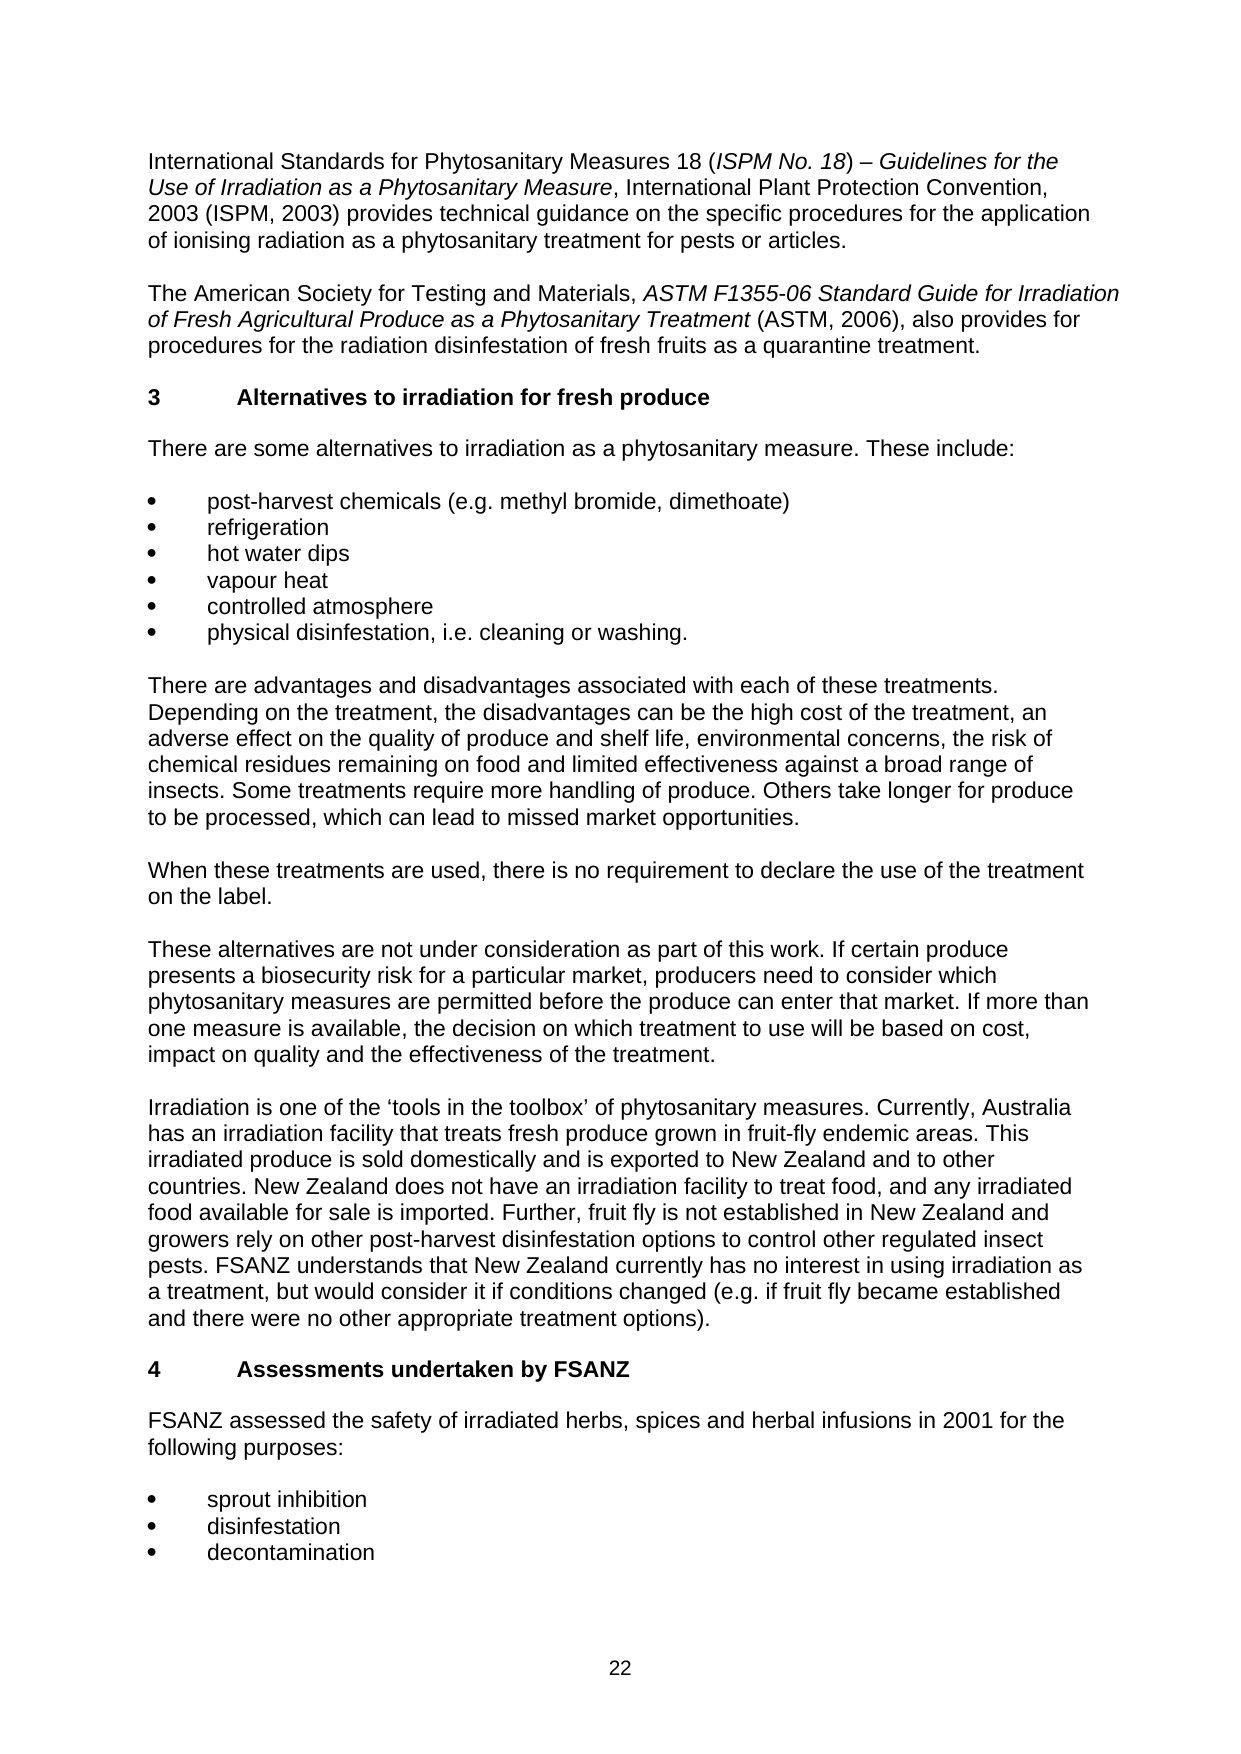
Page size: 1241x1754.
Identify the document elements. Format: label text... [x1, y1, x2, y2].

text disinfestation [148, 1513, 1092, 1539]
text FSANZ assessed the safety of irradiated herbs, spices and herbal infusions in 2001 for the following purposes: [148, 1407, 1092, 1460]
text decontamination [148, 1539, 1092, 1565]
text There are some alternatives to irradiation as a phytosanitary measure. These include: [148, 435, 1092, 461]
subtitle 4 Assessments undertaken by FSANZ [148, 1356, 1092, 1382]
text These alternatives are not under consideration as part of this work. If certain produce presents a biosecurity risk for a particular market, producers need to consider which phytosanitary measures are permitted before the produce can enter that market. If more than one measure is available, the decision on which treatment to use will be based on cost, impact on quality and the effectiveness of the treatment. [148, 936, 1092, 1067]
text When these treatments are used, there is no requirement to declare the use of the treatment on the label. [148, 857, 1092, 909]
subtitle 3 Alternatives to irradiation for fresh produce [148, 383, 1092, 410]
text hot water dips [148, 540, 1092, 567]
text controlled atmosphere [148, 593, 1092, 619]
text The American Society for Testing and Materials, ASTM F1355-06 Standard Guide for Irradiation of Fresh Agricultural Produce as a Phytosanitary Treatment (ASTM, 2006), also provides for procedures for the radiation disinfestation of fresh fruits as a quarantine treatment. [148, 279, 1122, 358]
text vapour heat [148, 567, 1092, 593]
text refrigeration [148, 514, 1092, 540]
text physical disinfestation, i.e. cleaning or washing. [148, 619, 1092, 646]
text post-harvest chemicals (e.g. methyl bromide, dimethoate) [148, 488, 1092, 514]
text International Standards for Phytosanitary Measures 18 (ISPM No. 18) – Guidelines for the Use of Irradiation as a Phytosanitary Measure, International Plant Protection Convention, 2003 (ISPM, 2003) provides technical guidance on the specific procedures for the application of ionising radiation as a phytosanitary treatment for pests or articles. [148, 148, 1092, 253]
text Irradiation is one of the ‘tools in the toolbox’ of phytosanitary measures. Currently, Australia has an irradiation facility that treats fresh produce grown in fruit-fly endemic areas. This irradiated produce is sold domestically and is exported to New Zealand and to other countries. New Zealand does not have an irradiation facility to treat food, and any irradiated food available for sale is imported. Further, fruit fly is not established in New Zealand and growers rely on other post-harvest disinfestation options to control other regulated insect pests. FSANZ understands that New Zealand currently has no interest in using irradiation as a treatment, but would consider it if conditions changed (e.g. if fruit fly became established and there were no other appropriate treatment options). [148, 1094, 1092, 1331]
text sprout inhibition [148, 1486, 1092, 1513]
text There are advantages and disadvantages associated with each of these treatments. Depending on the treatment, the disadvantages can be the high cost of the treatment, an adverse effect on the quality of produce and shelf life, environmental concerns, the risk of chemical residues remaining on food and limited effectiveness against a broad range of insects. Some treatments require more handling of produce. Others take longer for produce to be processed, which can lead to missed market opportunities. [148, 672, 1092, 830]
